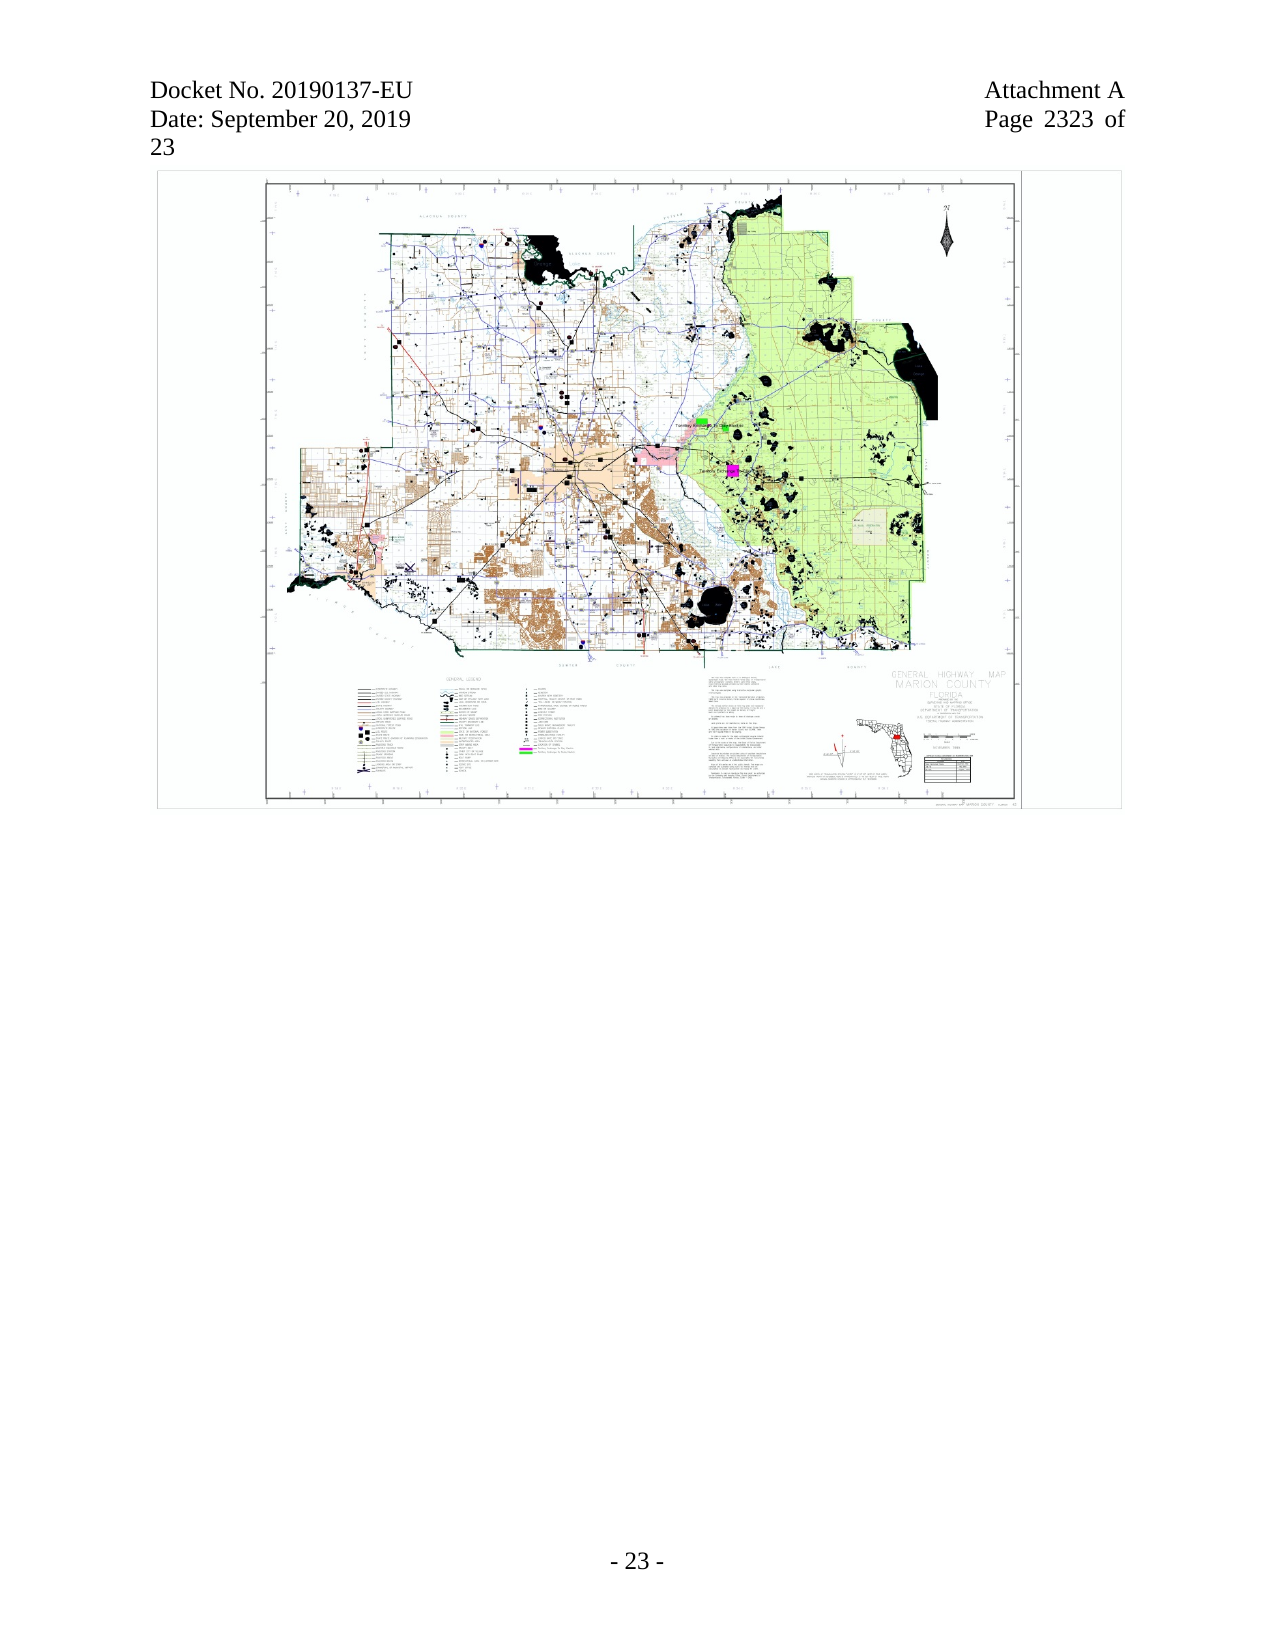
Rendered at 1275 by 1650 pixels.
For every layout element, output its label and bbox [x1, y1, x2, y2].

picture [150, 165, 1125, 815]
